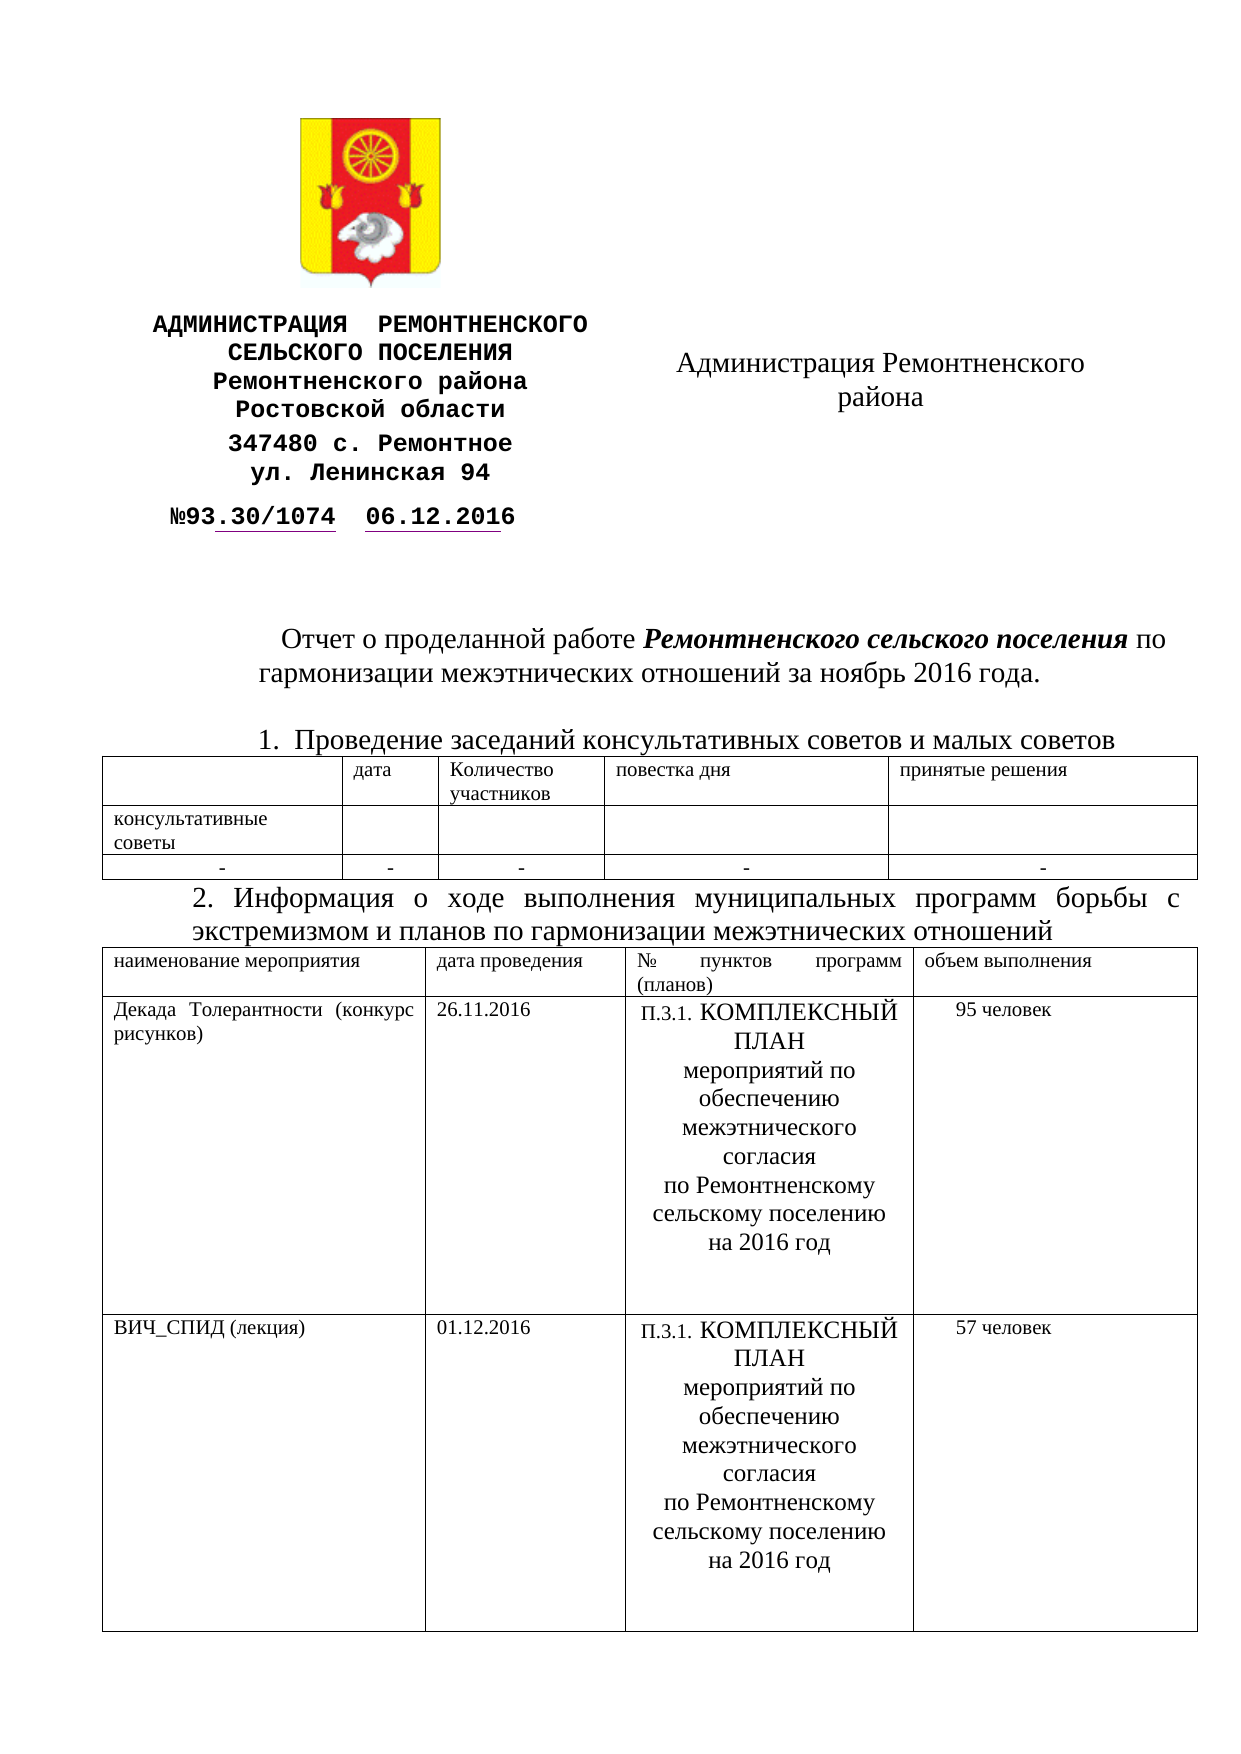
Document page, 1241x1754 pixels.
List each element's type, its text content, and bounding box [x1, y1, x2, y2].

table_cell - [439, 855, 604, 879]
table_cell ВИЧ_СПИД (лекция) [103, 1315, 425, 1631]
table_cell 95 человек [914, 997, 1197, 1314]
table_cell [439, 806, 604, 854]
table_cell 347480 с. Ремонтное [118, 431, 622, 459]
table_header Администрация Ремонтненского района [622, 312, 1139, 540]
table_header АДМИНИСТРАЦИЯ РЕМОНТНЕНСКОГО СЕЛЬСКОГО ПОСЕЛЕНИЯ [118, 312, 622, 368]
table_header дата проведения [426, 948, 625, 996]
table_cell П.3.1. КОМПЛЕКСНЫЙ ПЛАН мероприятий по обеспечению межэтнического согласия по Ремонтненскому сельскому поселению на 2016 год [626, 997, 913, 1314]
table_cell - [343, 855, 438, 879]
table_cell [889, 806, 1197, 854]
table_cell - [889, 855, 1197, 879]
table_cell 26.11.2016 [426, 997, 625, 1314]
picture [300, 118, 441, 288]
table_header дата [343, 757, 438, 805]
table_cell [343, 806, 438, 854]
table_header объем выполнения [914, 948, 1197, 996]
table_cell Декада Толерантности (конкурс рисунков) [103, 997, 425, 1314]
table_cell [605, 806, 888, 854]
text 1. Проведение заседаний консультативных советов и малых советов [118, 722, 1181, 756]
text Отчет о проделанной работе Ремонтненского сельского поселения по гармонизации межэтнических отношений за ноябрь 2016 года. [118, 621, 1181, 688]
table_cell №93.30/1074 06.12.2016 [118, 503, 622, 540]
table_cell 57 человек [914, 1315, 1197, 1631]
table_cell консультативные советы [103, 806, 342, 854]
text 2. Информация о ходе выполнения муниципальных программ борьбы с экстремизмом и планов по гармонизации межэтнических отношений [192, 880, 1181, 947]
table_header наименование мероприятия [103, 948, 425, 996]
table_cell - [103, 855, 342, 879]
table_cell 01.12.2016 [426, 1315, 625, 1631]
table_header Количество участников [439, 757, 604, 805]
table_header № пунктов программ (планов) [626, 948, 913, 996]
table_cell - [605, 855, 888, 879]
table_header повестка дня [605, 757, 888, 805]
table_cell Ремонтненского района Ростовской области [118, 368, 622, 431]
table_header принятые решения [889, 757, 1197, 805]
table_cell ул. Ленинская 94 [118, 459, 622, 503]
table_header [103, 757, 342, 805]
table_cell П.3.1. КОМПЛЕКСНЫЙ ПЛАН мероприятий по обеспечению межэтнического согласия по Ремонтненскому сельскому поселению на 2016 год [626, 1315, 913, 1631]
